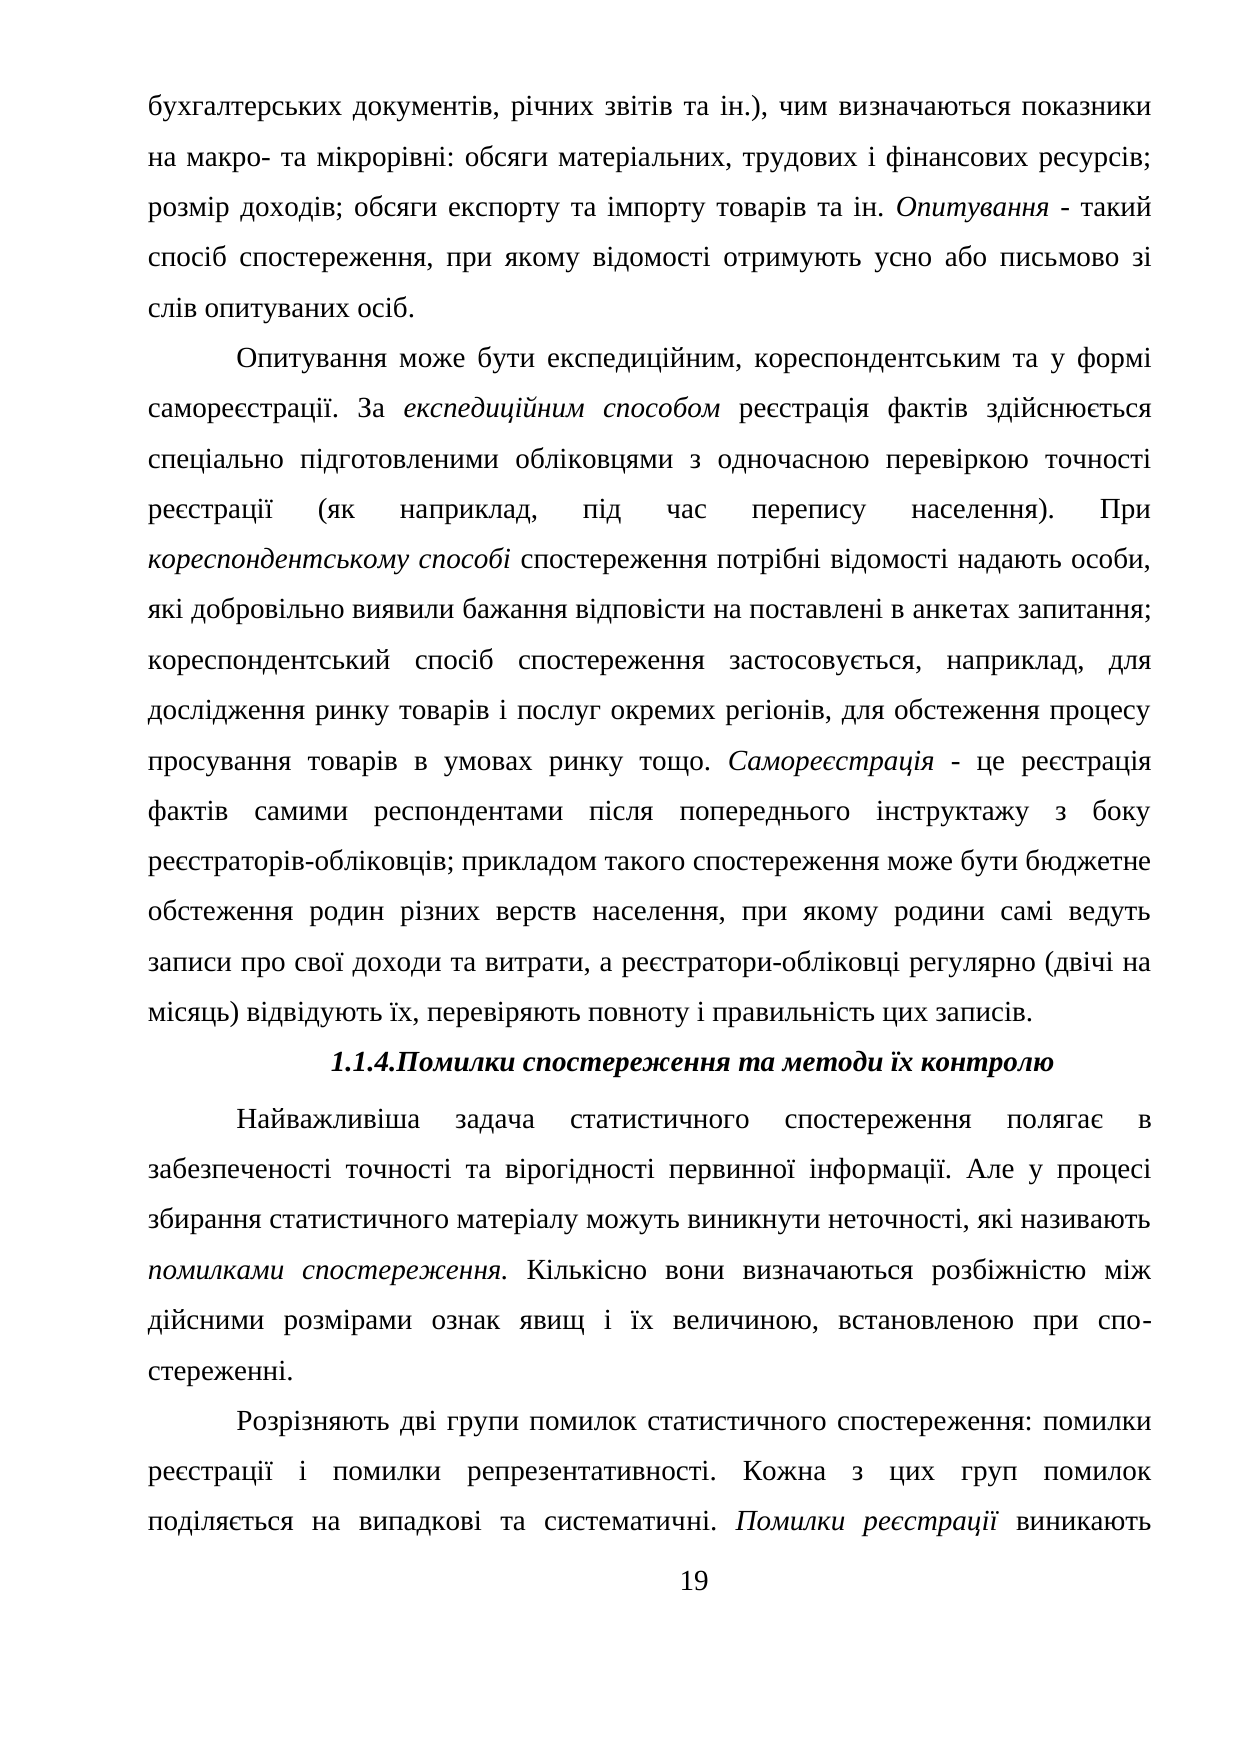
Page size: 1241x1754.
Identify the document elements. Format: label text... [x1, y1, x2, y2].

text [148, 1403, 1152, 1537]
text Опитування може бути експедиційним, кореспондентським та у формі самореєстрації. За експедиційним способом реєстрація фактів здійснюється спеціально підготовленими обліковцями з одночасною перевіркою точності реєстрації (як наприклад, під час перепису населення). При кореспондентському способі спостереження потрібні відомості надають особи, які добровільно виявили бажання відповісти на поставлені в анкетах запитання; кореспондентський спосіб спостереження застосовується, наприклад, для дослідження ринку товарів і послуг окремих регіонів, для обстеження процесу просування товарів в умовах ринку тощо. Самореєстрація - це реєстрація фактів самими респондентами після попереднього інструктажу з боку реєстраторів-обліковців; прикладом такого спостереження може бути бюджетне обстеження родин різних верств населення, при якому родини самі ведуть записи про свої доходи та витрати, а реєстратори-обліковці регулярно (двічі на місяць) відвідують їх, перевіряють повноту і правильність цих записів. [148, 340, 1152, 1028]
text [148, 88, 1152, 323]
subtitle 1.1.4.Помилки спостереження та методи їх контролю [148, 1044, 1152, 1078]
text Найважливіша задача статистичного спостереження полягає в забезпеченості точності та вірогідності первинної інформації. Але у процесі збирання статистичного матеріалу можуть виникнути неточності, які називають помилками спостереження. Кількісно вони визначаються розбіжністю між дійсними розмірами ознак явищ і їх величиною, встановленою при спостереженні. [148, 1101, 1152, 1386]
